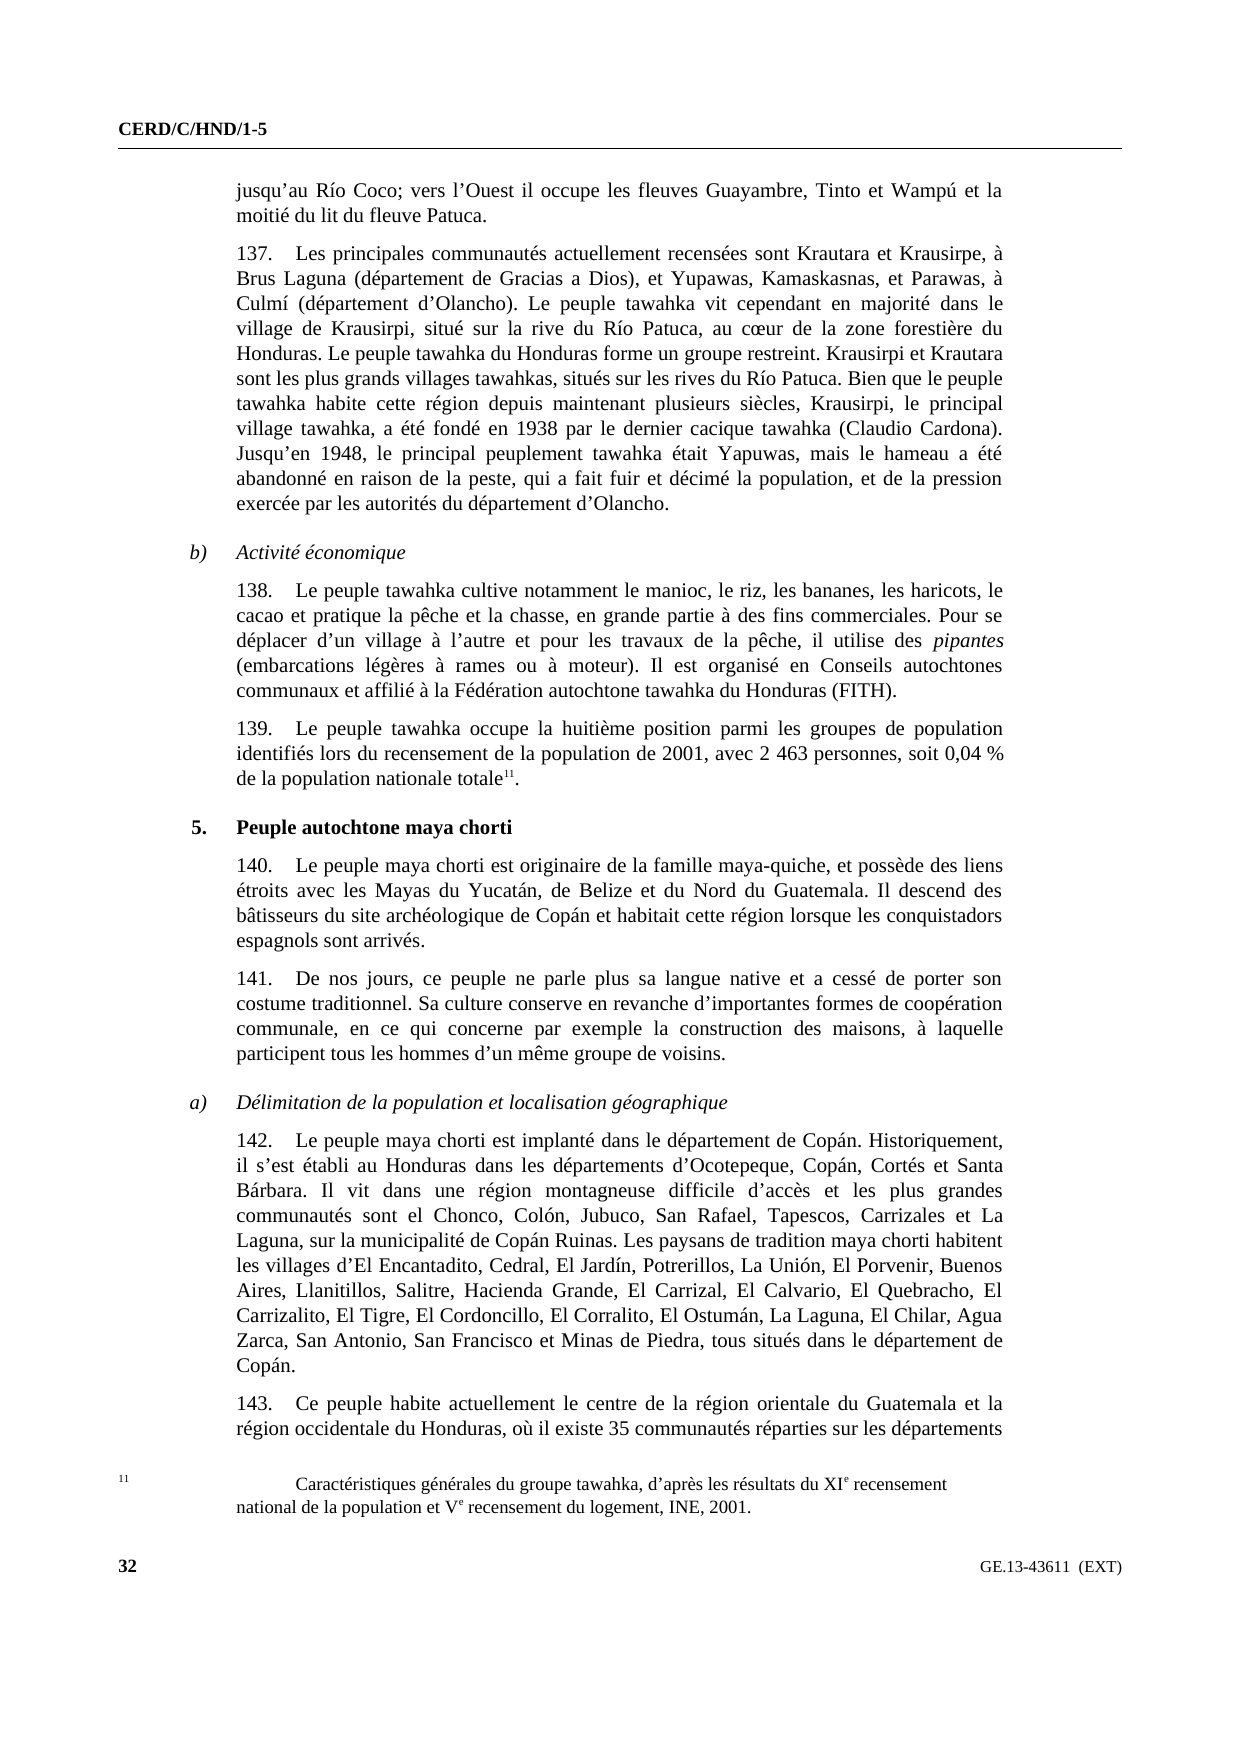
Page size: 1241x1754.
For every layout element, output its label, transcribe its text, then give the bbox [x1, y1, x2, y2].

text b) Activité économique [118, 540, 1004, 565]
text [236, 177, 1004, 227]
text a) Délimitation de la population et localisation géographique [118, 1090, 1004, 1115]
text 142. Le peuple maya chorti est implanté dans le département de Copán. Historiquement, il s’est établi au Honduras dans les départements d’Ocotepeque, Copán, Cortés et Santa Bárbara. Il vit dans une région montagneuse difficile d’accès et les plus grandes communautés sont el Chonco, Colón, Jubuco, San Rafael, Tapescos, Carrizales et La Laguna, sur la municipalité de Copán Ruinas. Les paysans de tradition maya chorti habitent les villages d’El Encantadito, Cedral, El Jardín, Potrerillos, La Unión, El Porvenir, Buenos Aires, Llanitillos, Salitre, Hacienda Grande, El Carrizal, El Calvario, El Quebracho, El Carrizalito, El Tigre, El Cordoncillo, El Corralito, El Ostumán, La Laguna, El Chilar, Agua Zarca, San Antonio, San Francisco et Minas de Piedra, tous situés dans le département de Copán. [236, 1127, 1004, 1377]
text 141. De nos jours, ce peuple ne parle plus sa langue native et a cessé de porter son costume traditionnel. Sa culture conserve en revanche d’importantes formes de coopération communale, en ce qui concerne par exemple la construction des maisons, à laquelle participent tous les hommes d’un même groupe de voisins. [236, 965, 1004, 1065]
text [236, 1390, 1004, 1440]
text 5. Peuple autochtone maya chorti [118, 815, 1004, 840]
text 137. Les principales communautés actuellement recensées sont Krautara et Krausirpe, à Brus Laguna (département de Gracias a Dios), et Yupawas, Kamaskasnas, et Parawas, à Culmí (département d’Olancho). Le peuple tawahka vit cependant en majorité dans le village de Krausirpi, situé sur la rive du Río Patuca, au cœur de la zone forestière du Honduras. Le peuple tawahka du Honduras forme un groupe restreint. Krausirpi et Krautara sont les plus grands villages tawahkas, situés sur les rives du Río Patuca. Bien que le peuple tawahka habite cette région depuis maintenant plusieurs siècles, Krausirpi, le principal village tawahka, a été fondé en 1938 par le dernier cacique tawahka (Claudio Cardona). Jusqu’en 1948, le principal peuplement tawahka était Yapuwas, mais le hameau a été abandonné en raison de la peste, qui a fait fuir et décimé la population, et de la pression exercée par les autorités du département d’Olancho. [236, 240, 1004, 515]
text 138. Le peuple tawahka cultive notamment le manioc, le riz, les bananes, les haricots, le cacao et pratique la pêche et la chasse, en grande partie à des fins commerciales. Pour se déplacer d’un village à l’autre et pour les travaux de la pêche, il utilise des pipantes (embarcations légères à rames ou à moteur). Il est organisé en Conseils autochtones communaux et affilié à la Fédération autochtone tawahka du Honduras (FITH). [236, 577, 1004, 702]
text 140. Le peuple maya chorti est originaire de la famille maya-quiche, et possède des liens étroits avec les Mayas du Yucatán, de Belize et du Nord du Guatemala. Il descend des bâtisseurs du site archéologique de Copán et habitait cette région lorsque les conquistadors espagnols sont arrivés. [236, 852, 1004, 952]
text 139. Le peuple tawahka occupe la huitième position parmi les groupes de population identifiés lors du recensement de la population de 2001, avec 2 463 personnes, soit 0,04 % de la population nationale totale. [236, 715, 1004, 790]
